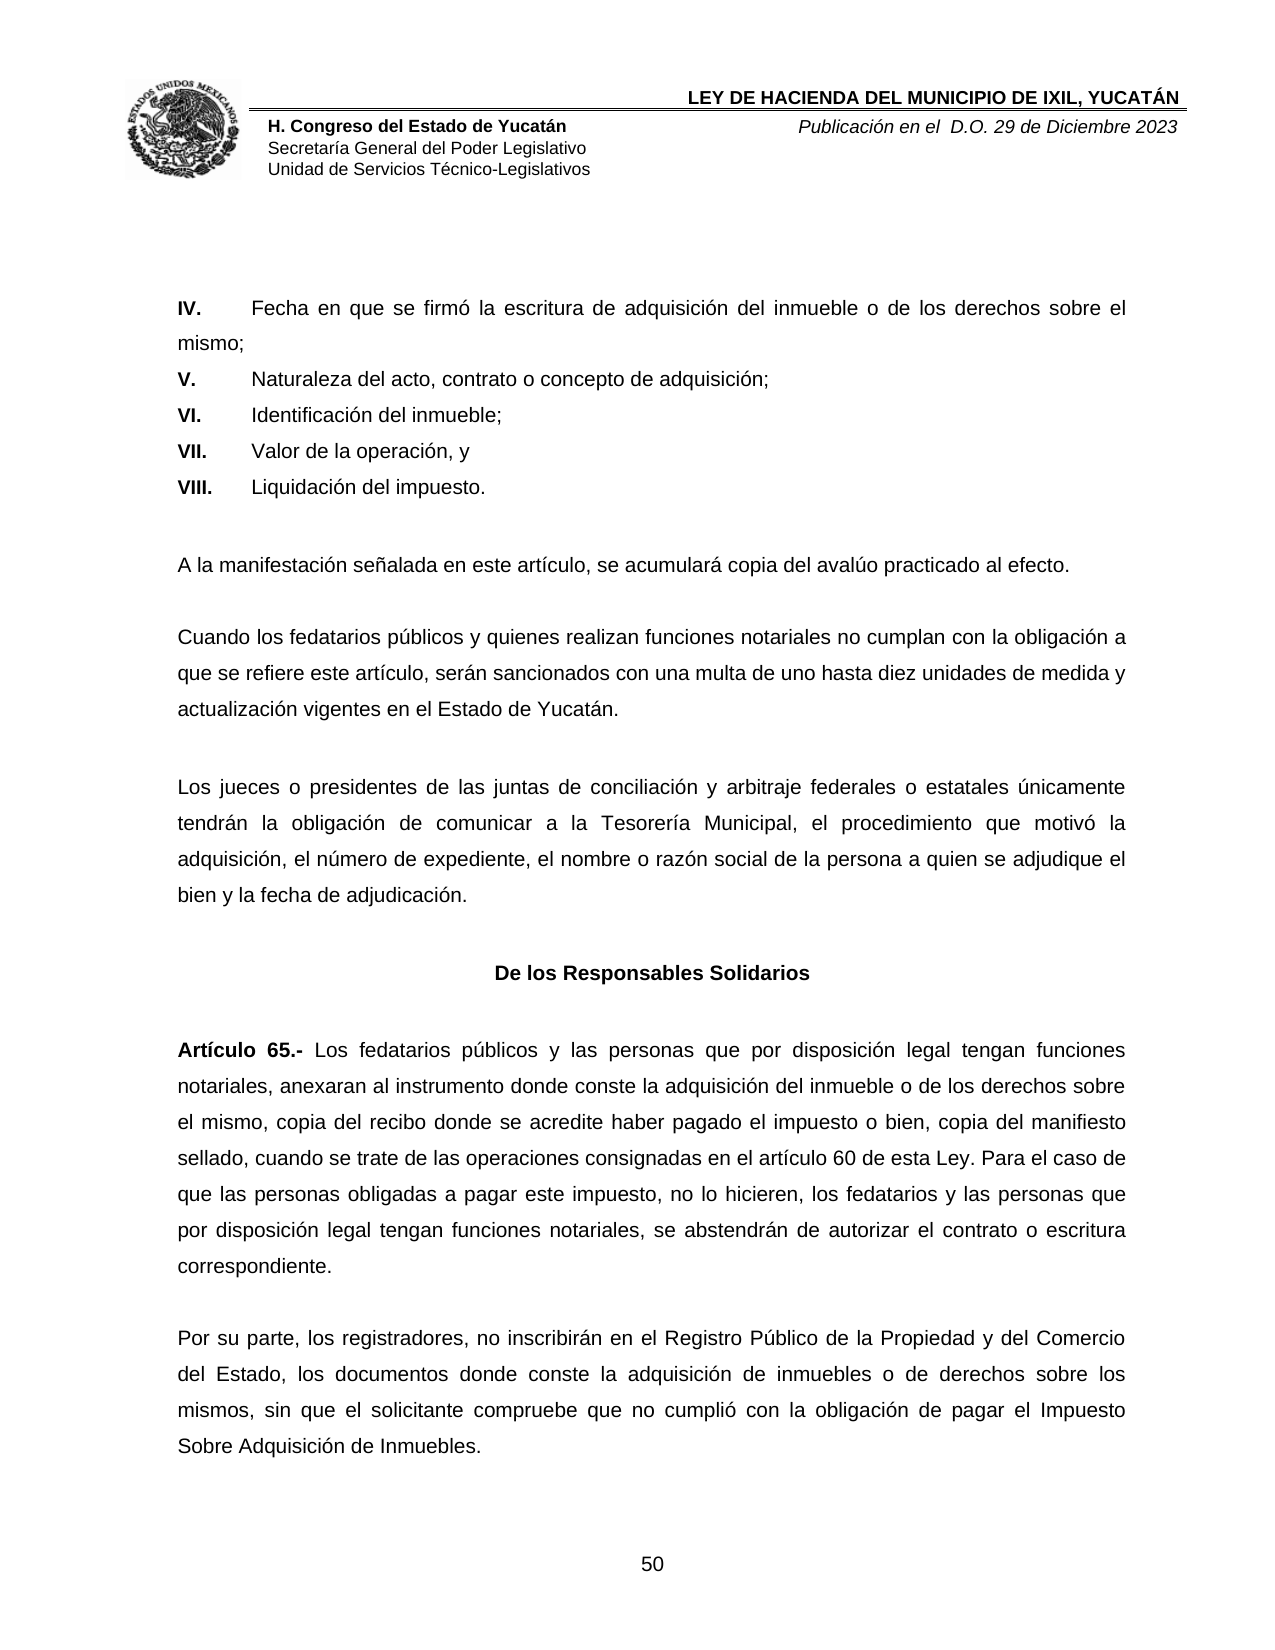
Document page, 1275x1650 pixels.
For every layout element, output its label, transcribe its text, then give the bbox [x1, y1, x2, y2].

text De los Responsables Solidarios [177, 960, 1127, 984]
text Cuando los fedatarios públicos y quienes realizan funciones notariales no cumplan con la obligación a que se refiere este artículo, serán sancionados con una multa de uno hasta diez unidades de medida y actualización vigentes en el Estado de Yucatán. [177, 625, 1127, 721]
list Identificación del inmueble; [177, 403, 1127, 427]
text Los jueces o presidentes de las juntas de conciliación y arbitraje federales o estatales únicamente tendrán la obligación de comunicar a la Tesorería Municipal, el procedimiento que motivó la adquisición, el número de expediente, el nombre o razón social de la persona a quien se adjudique el bien y la fecha de adjudicación. [177, 774, 1127, 906]
list Fecha en que se firmó la escritura de adquisición del inmueble o de los derechos sobre el mismo; [177, 295, 1127, 355]
list Liquidación del impuesto. [177, 475, 1127, 499]
text Artículo 65.- Los fedatarios públicos y las personas que por disposición legal tengan funciones notariales, anexaran al instrumento donde conste la adquisición del inmueble o de los derechos sobre el mismo, copia del recibo donde se acredite haber pagado el impuesto o bien, copia del manifiesto sellado, cuando se trate de las operaciones consignadas en el artículo 60 de esta Ley. Para el caso de que las personas obligadas a pagar este impuesto, no lo hicieren, los fedatarios y las personas que por disposición legal tengan funciones notariales, se abstendrán de autorizar el contrato o escritura correspondiente. [177, 1038, 1127, 1278]
text Por su parte, los registradores, no inscribirán en el Registro Público de la Propiedad y del Comercio del Estado, los documentos donde conste la adquisición de inmuebles o de derechos sobre los mismos, sin que el solicitante compruebe que no cumplió con la obligación de pagar el Impuesto Sobre Adquisición de Inmuebles. [177, 1326, 1127, 1457]
list Valor de la operación, y [177, 439, 1127, 463]
text A la manifestación señalada en este artículo, se acumulará copia del avalúo practicado al efecto. [177, 553, 1127, 577]
list Naturaleza del acto, contrato o concepto de adquisición; [177, 367, 1127, 391]
